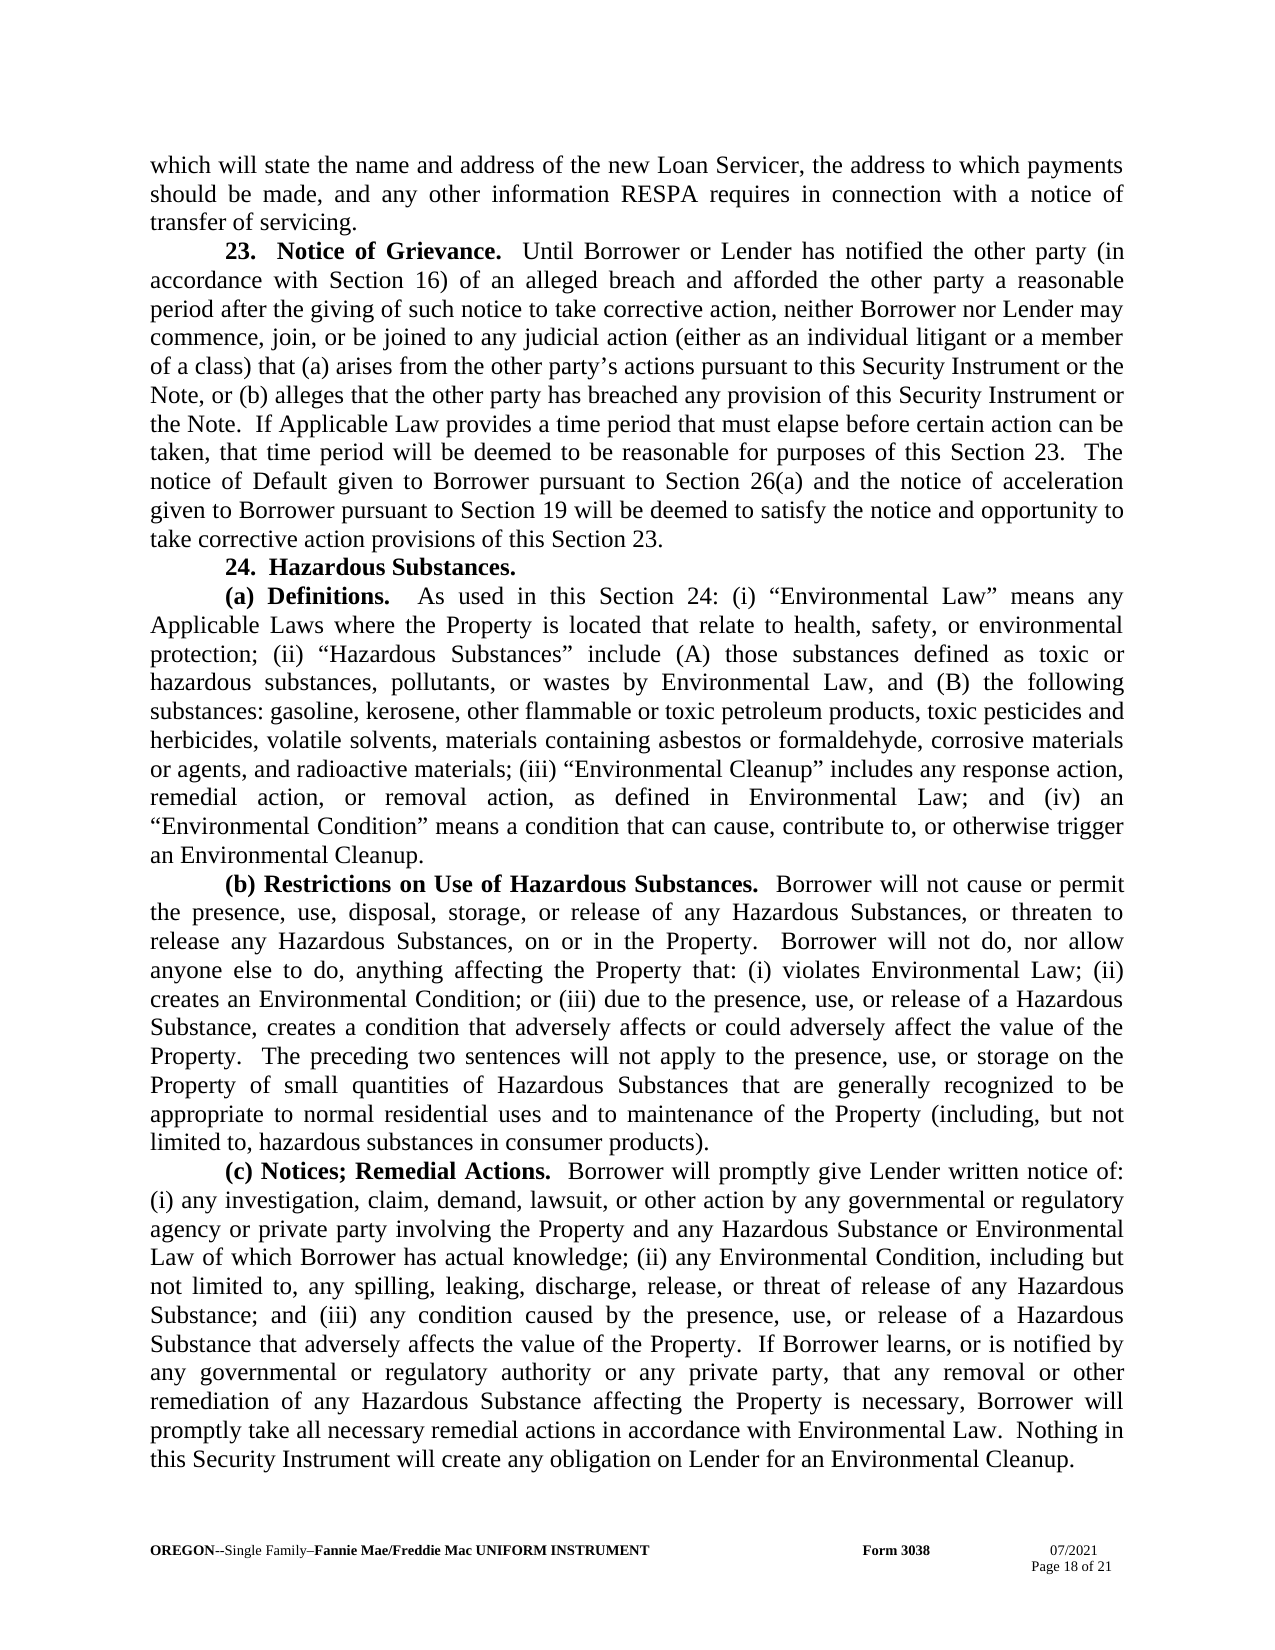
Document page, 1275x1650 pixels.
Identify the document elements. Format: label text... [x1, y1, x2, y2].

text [150, 150, 1125, 236]
text (c) Notices; Remedial Actions. Borrower will promptly give Lender written notice of: (i) any investigation, claim, demand, lawsuit, or other action by any governmental or regulatory agency or private party involving the Property and any Hazardous Substance or Environmental Law of which Borrower has actual knowledge; (ii) any Environmental Condition, including but not limited to, any spilling, leaking, discharge, release, or threat of release of any Hazardous Substance; and (iii) any condition caused by the presence, use, or release of a Hazardous Substance that adversely affects the value of the Property. If Borrower learns, or is notified by any governmental or regulatory authority or any private party, that any removal or other remediation of any Hazardous Substance affecting the Property is necessary, Borrower will promptly take all necessary remedial actions in accordance with Environmental Law. Nothing in this Security Instrument will create any obligation on Lender for an Environmental Cleanup. [150, 1156, 1125, 1472]
text (a) Definitions. As used in this Section 24: (i) “Environmental Law” means any Applicable Laws where the Property is located that relate to health, safety, or environmental protection; (ii) “Hazardous Substances” include (A) those substances defined as toxic or hazardous substances, pollutants, or wastes by Environmental Law, and (B) the following substances: gasoline, kerosene, other flammable or toxic petroleum products, toxic pesticides and herbicides, volatile solvents, materials containing asbestos or formaldehyde, corrosive materials or agents, and radioactive materials; (iii) “Environmental Cleanup” includes any response action, remedial action, or removal action, as defined in Environmental Law; and (iv) an “Environmental Condition” means a condition that can cause, contribute to, or otherwise trigger an Environmental Cleanup. [150, 581, 1125, 869]
text 23. Notice of Grievance. Until Borrower or Lender has notified the other party (in accordance with Section 16) of an alleged breach and afforded the other party a reasonable period after the giving of such notice to take corrective action, neither Borrower nor Lender may commence, join, or be joined to any judicial action (either as an individual litigant or a member of a class) that (a) arises from the other party’s actions pursuant to this Security Instrument or the Note, or (b) alleges that the other party has breached any provision of this Security Instrument or the Note. If Applicable Law provides a time period that must elapse before certain action can be taken, that time period will be deemed to be reasonable for purposes of this Section 23. The notice of Default given to Borrower pursuant to Section 26(a) and the notice of acceleration given to Borrower pursuant to Section 19 will be deemed to satisfy the notice and opportunity to take corrective action provisions of this Section 23. [150, 236, 1125, 552]
text 24. Hazardous Substances. [150, 552, 1125, 581]
text (b) Restrictions on Use of Hazardous Substances. Borrower will not cause or permit the presence, use, disposal, storage, or release of any Hazardous Substances, or threaten to release any Hazardous Substances, on or in the Property. Borrower will not do, nor allow anyone else to do, anything affecting the Property that: (i) violates Environmental Law; (ii) creates an Environmental Condition; or (iii) due to the presence, use, or release of a Hazardous Substance, creates a condition that adversely affects or could adversely affect the value of the Property. The preceding two sentences will not apply to the presence, use, or storage on the Property of small quantities of Hazardous Substances that are generally recognized to be appropriate to normal residential uses and to maintenance of the Property (including, but not limited to, hazardous substances in consumer products). [150, 869, 1125, 1156]
